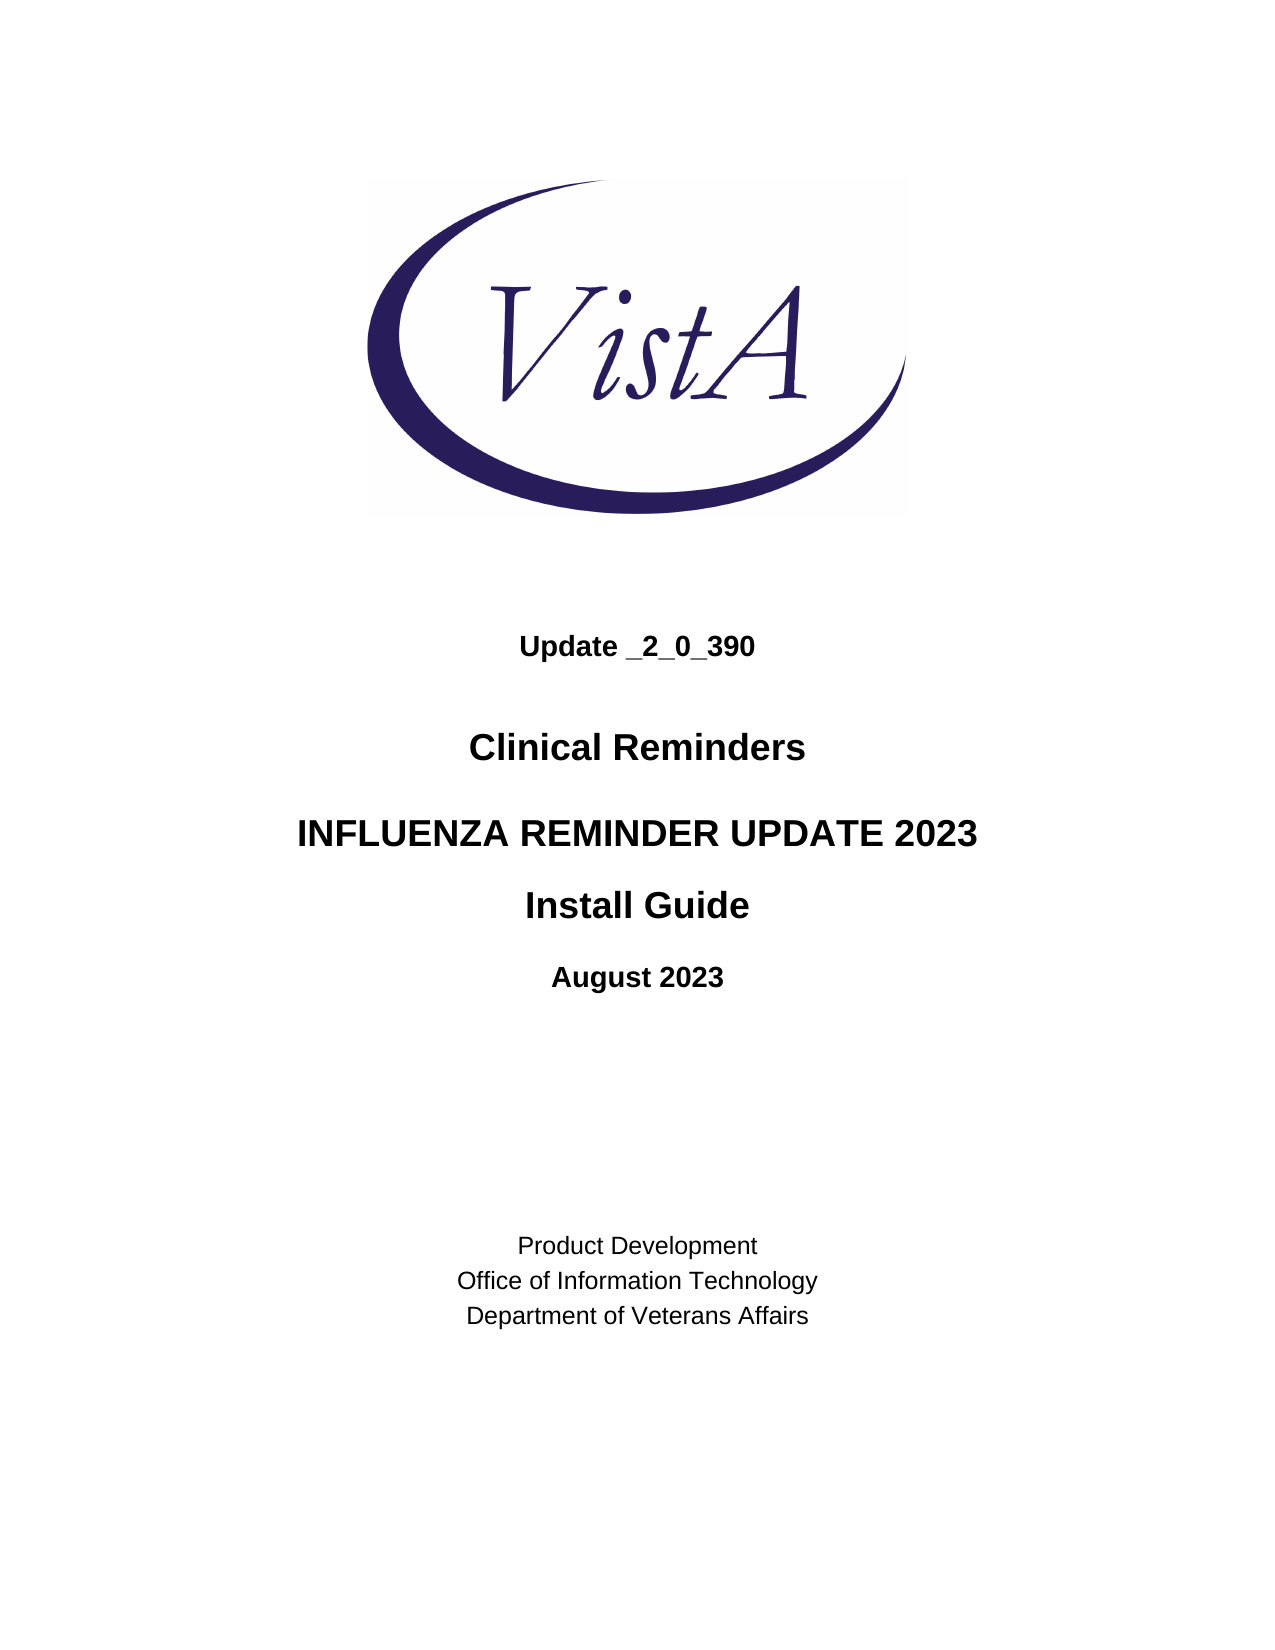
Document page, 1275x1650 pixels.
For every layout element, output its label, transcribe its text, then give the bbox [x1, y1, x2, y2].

title Install Guide [150, 883, 1125, 926]
title Clinical Reminders [150, 725, 1125, 768]
text Update _2_0_390 [150, 629, 1125, 662]
text Product Development [150, 1231, 1125, 1259]
text Department of Veterans Affairs [150, 1301, 1125, 1329]
picture [367, 178, 908, 514]
text Office of Information Technology [150, 1266, 1125, 1294]
title INFLUENZA REMINDER UPDATE 2023 [150, 811, 1125, 854]
text August 2023 [150, 959, 1125, 993]
